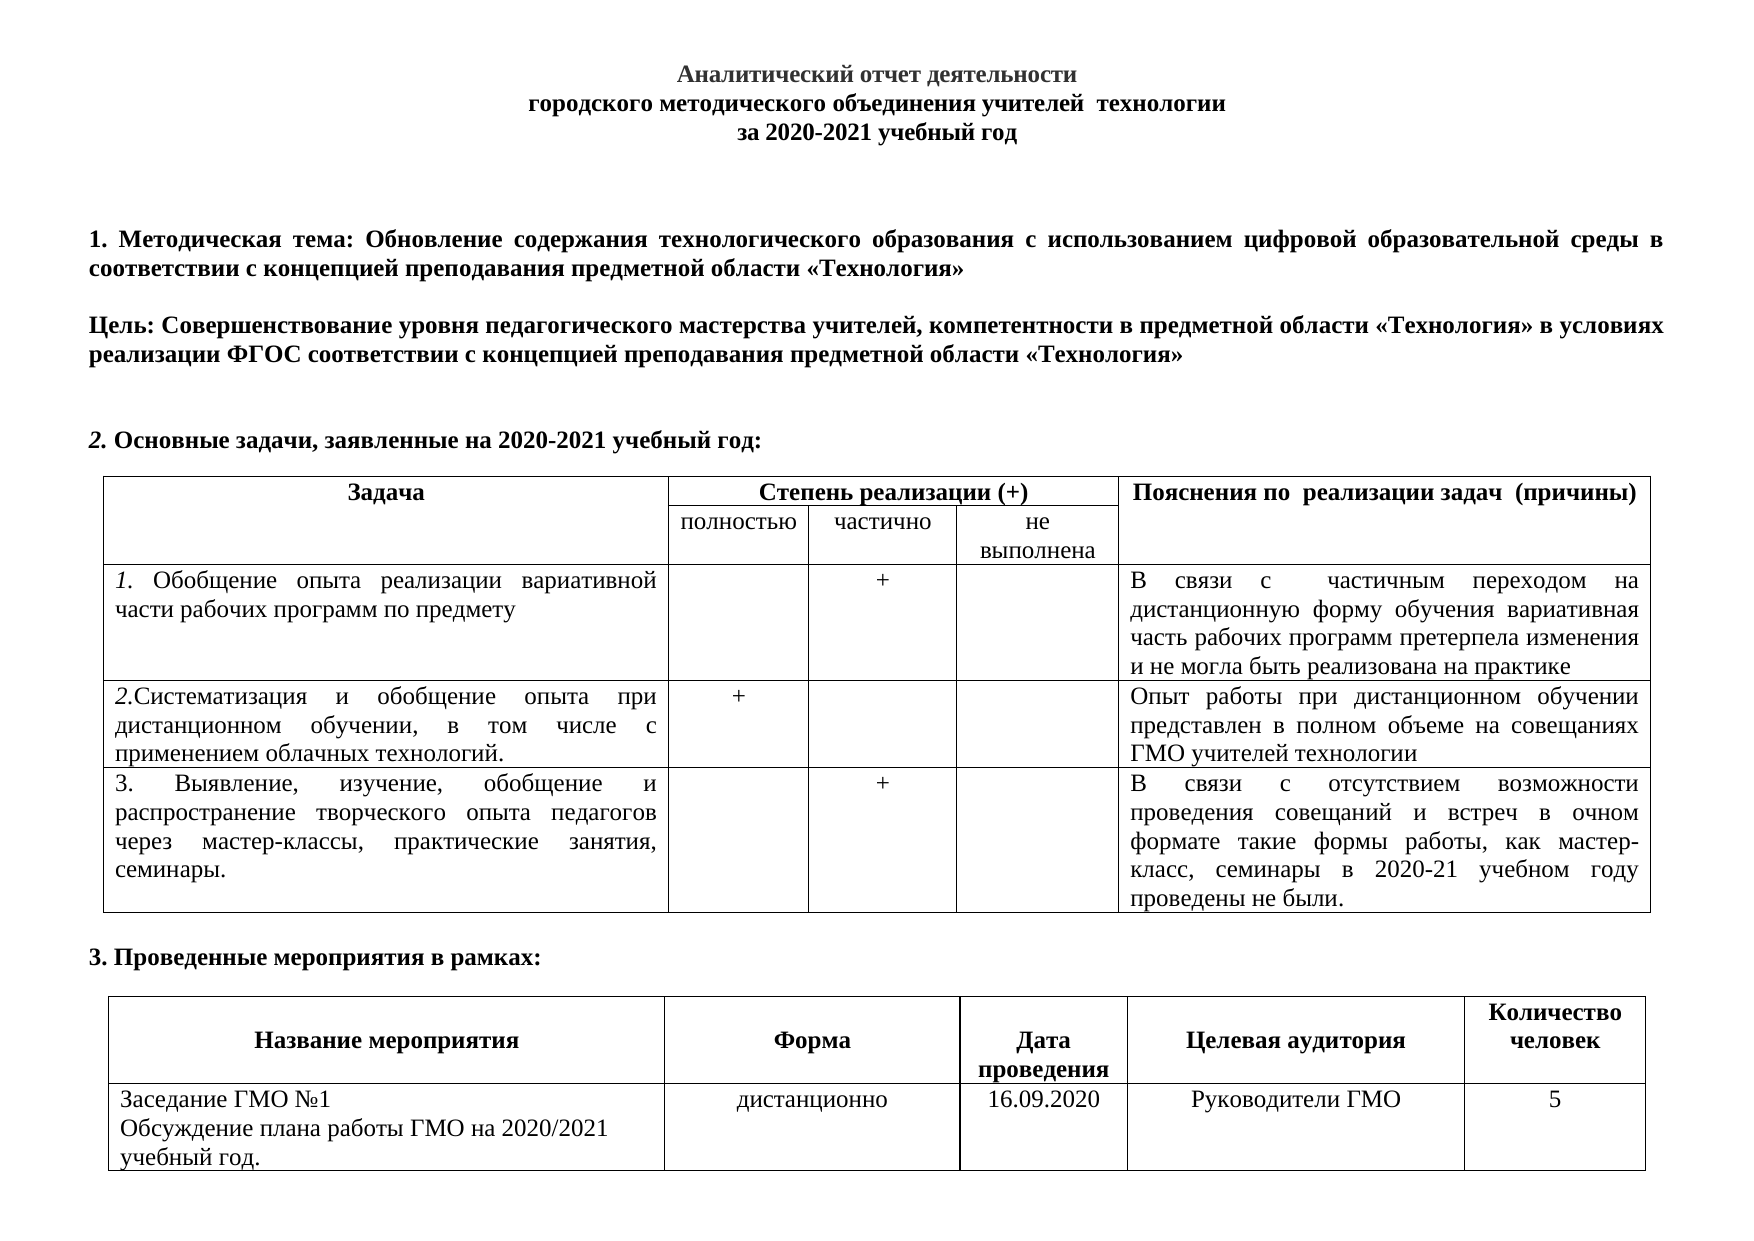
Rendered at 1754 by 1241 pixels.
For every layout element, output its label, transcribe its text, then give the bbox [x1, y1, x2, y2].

table_header Задача [104, 477, 668, 564]
table_header Дата проведения [961, 997, 1127, 1083]
table_cell [669, 565, 808, 680]
table_cell + [809, 768, 956, 912]
table_cell 3. Выявление, изучение, обобщение и распространение творческого опыта педагогов через мастер-классы, практические занятия, семинары. [104, 768, 668, 912]
table_header Степень реализации (+) [669, 477, 1118, 505]
table_cell 1. Обобщение опыта реализации вариативной части рабочих программ по предмету [104, 565, 668, 680]
table_cell [809, 681, 956, 767]
table_header Название мероприятия [109, 997, 664, 1083]
table_cell Руководители ГМО [1128, 1084, 1464, 1170]
text 3. Проведенные мероприятия в рамках: [89, 942, 1665, 971]
table_cell [957, 768, 1118, 912]
table_cell [669, 768, 808, 912]
table_header Количество человек [1465, 997, 1645, 1083]
table_cell не выполнена [957, 506, 1118, 564]
text 1. Методическая тема: Обновление содержания технологического образования с использованием цифровой образовательной среды в соответствии с концепцией преподавания предметной области «Технология» [89, 224, 1665, 282]
table_cell В связи с частичным переходом на дистанционную форму обучения вариативная часть рабочих программ претерпела изменения и не могла быть реализована на практике [1119, 565, 1650, 680]
table_cell + [669, 681, 808, 767]
table_cell полностью [669, 506, 808, 564]
text Аналитический отчет деятельности [89, 59, 1665, 88]
text городского методического объединения учителей технологии [89, 88, 1665, 117]
table_cell 16.09.2020 [961, 1084, 1127, 1170]
table_cell В связи с отсутствием возможности проведения совещаний и встреч в очном формате такие формы работы, как мастер-класс, семинары в 2020-21 учебном году проведены не были. [1119, 768, 1650, 912]
table_cell частично [809, 506, 956, 564]
text 2. Основные задачи, заявленные на 2020-2021 учебный год: [89, 426, 1665, 454]
table_cell 2.Систематизация и обобщение опыта при дистанционном обучении, в том числе с применением облачных технологий. [104, 681, 668, 767]
table_header Форма [665, 997, 959, 1083]
text Цель: Совершенствование уровня педагогического мастерства учителей, компетентности в предметной области «Технология» в условиях реализации ФГОС соответствии с концепцией преподавания предметной области «Технология» [89, 311, 1665, 368]
table_cell [957, 681, 1118, 767]
table_cell + [809, 565, 956, 680]
table_cell [957, 565, 1118, 680]
table_cell Опыт работы при дистанционном обучении представлен в полном объеме на совещаниях ГМО учителей технологии [1119, 681, 1650, 767]
text за 2020-2021 учебный год [89, 117, 1665, 145]
table_cell 5 [1465, 1084, 1645, 1170]
table_header Целевая аудитория [1128, 997, 1464, 1083]
table_cell дистанционно [665, 1084, 959, 1170]
table_header Пояснения по реализации задач (причины) [1119, 477, 1650, 564]
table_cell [109, 1084, 664, 1170]
